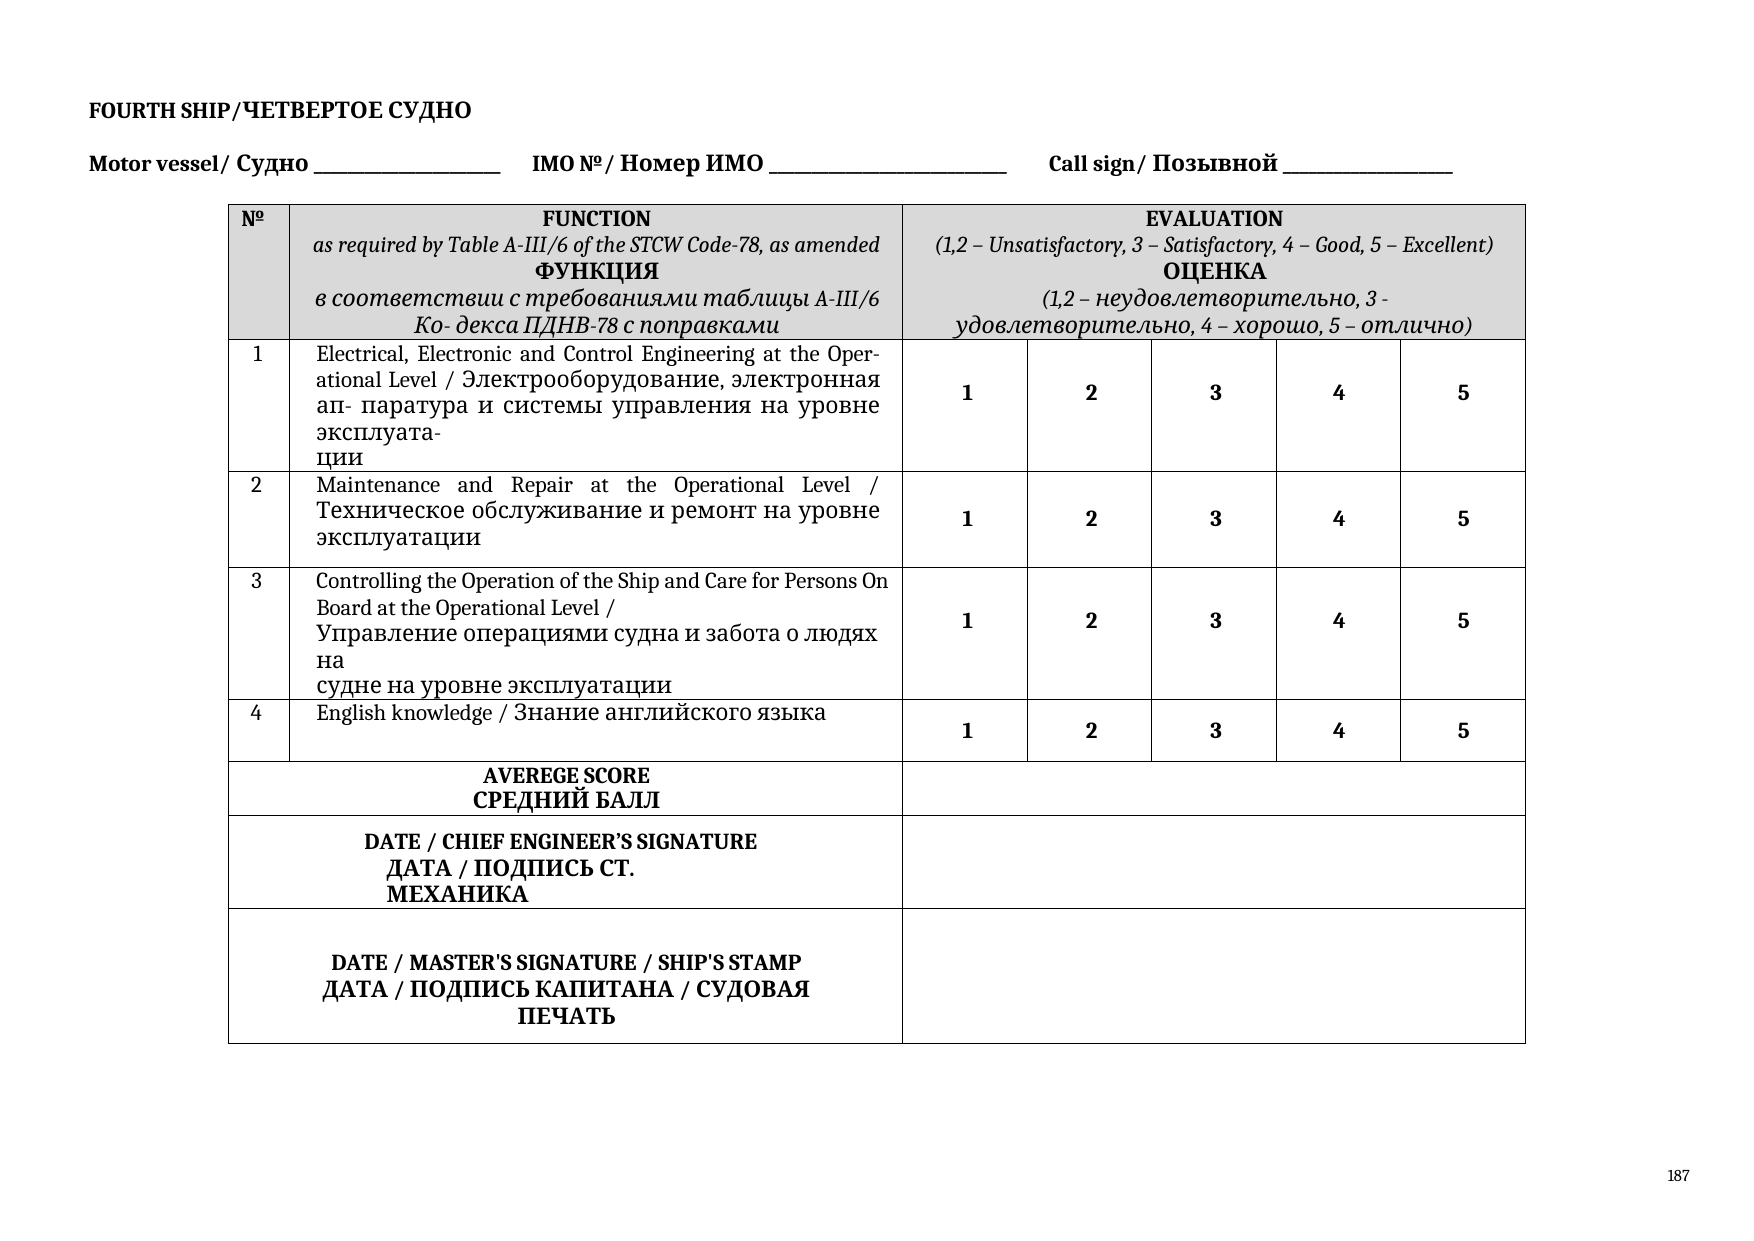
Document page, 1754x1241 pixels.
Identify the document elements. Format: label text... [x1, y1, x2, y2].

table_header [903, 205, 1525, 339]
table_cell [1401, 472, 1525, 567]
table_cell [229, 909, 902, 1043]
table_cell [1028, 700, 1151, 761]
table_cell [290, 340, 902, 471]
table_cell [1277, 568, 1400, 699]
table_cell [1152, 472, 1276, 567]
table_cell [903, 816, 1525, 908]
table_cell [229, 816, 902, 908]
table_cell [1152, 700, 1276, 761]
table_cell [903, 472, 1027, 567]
text Motor vessel/ Судно ______________________ IMO №/ Номер ИМО ____________________________ Call sign/ Позывной ____________________ [89, 151, 1727, 177]
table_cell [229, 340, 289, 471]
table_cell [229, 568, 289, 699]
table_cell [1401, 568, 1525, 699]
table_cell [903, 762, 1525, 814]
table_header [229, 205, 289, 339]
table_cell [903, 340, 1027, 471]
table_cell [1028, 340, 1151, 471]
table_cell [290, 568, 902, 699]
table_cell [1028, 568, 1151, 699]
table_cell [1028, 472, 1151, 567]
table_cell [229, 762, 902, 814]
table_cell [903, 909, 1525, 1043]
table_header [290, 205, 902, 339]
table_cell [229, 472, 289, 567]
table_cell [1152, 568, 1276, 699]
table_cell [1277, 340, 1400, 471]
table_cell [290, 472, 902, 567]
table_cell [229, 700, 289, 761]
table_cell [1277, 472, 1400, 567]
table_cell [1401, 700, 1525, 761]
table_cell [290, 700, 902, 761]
text FOURTH SHIP/ЧЕТВЕРТОЕ СУДНО [89, 98, 1727, 124]
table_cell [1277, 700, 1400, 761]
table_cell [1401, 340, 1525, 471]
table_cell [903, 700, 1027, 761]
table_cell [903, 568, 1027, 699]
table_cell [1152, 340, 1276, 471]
